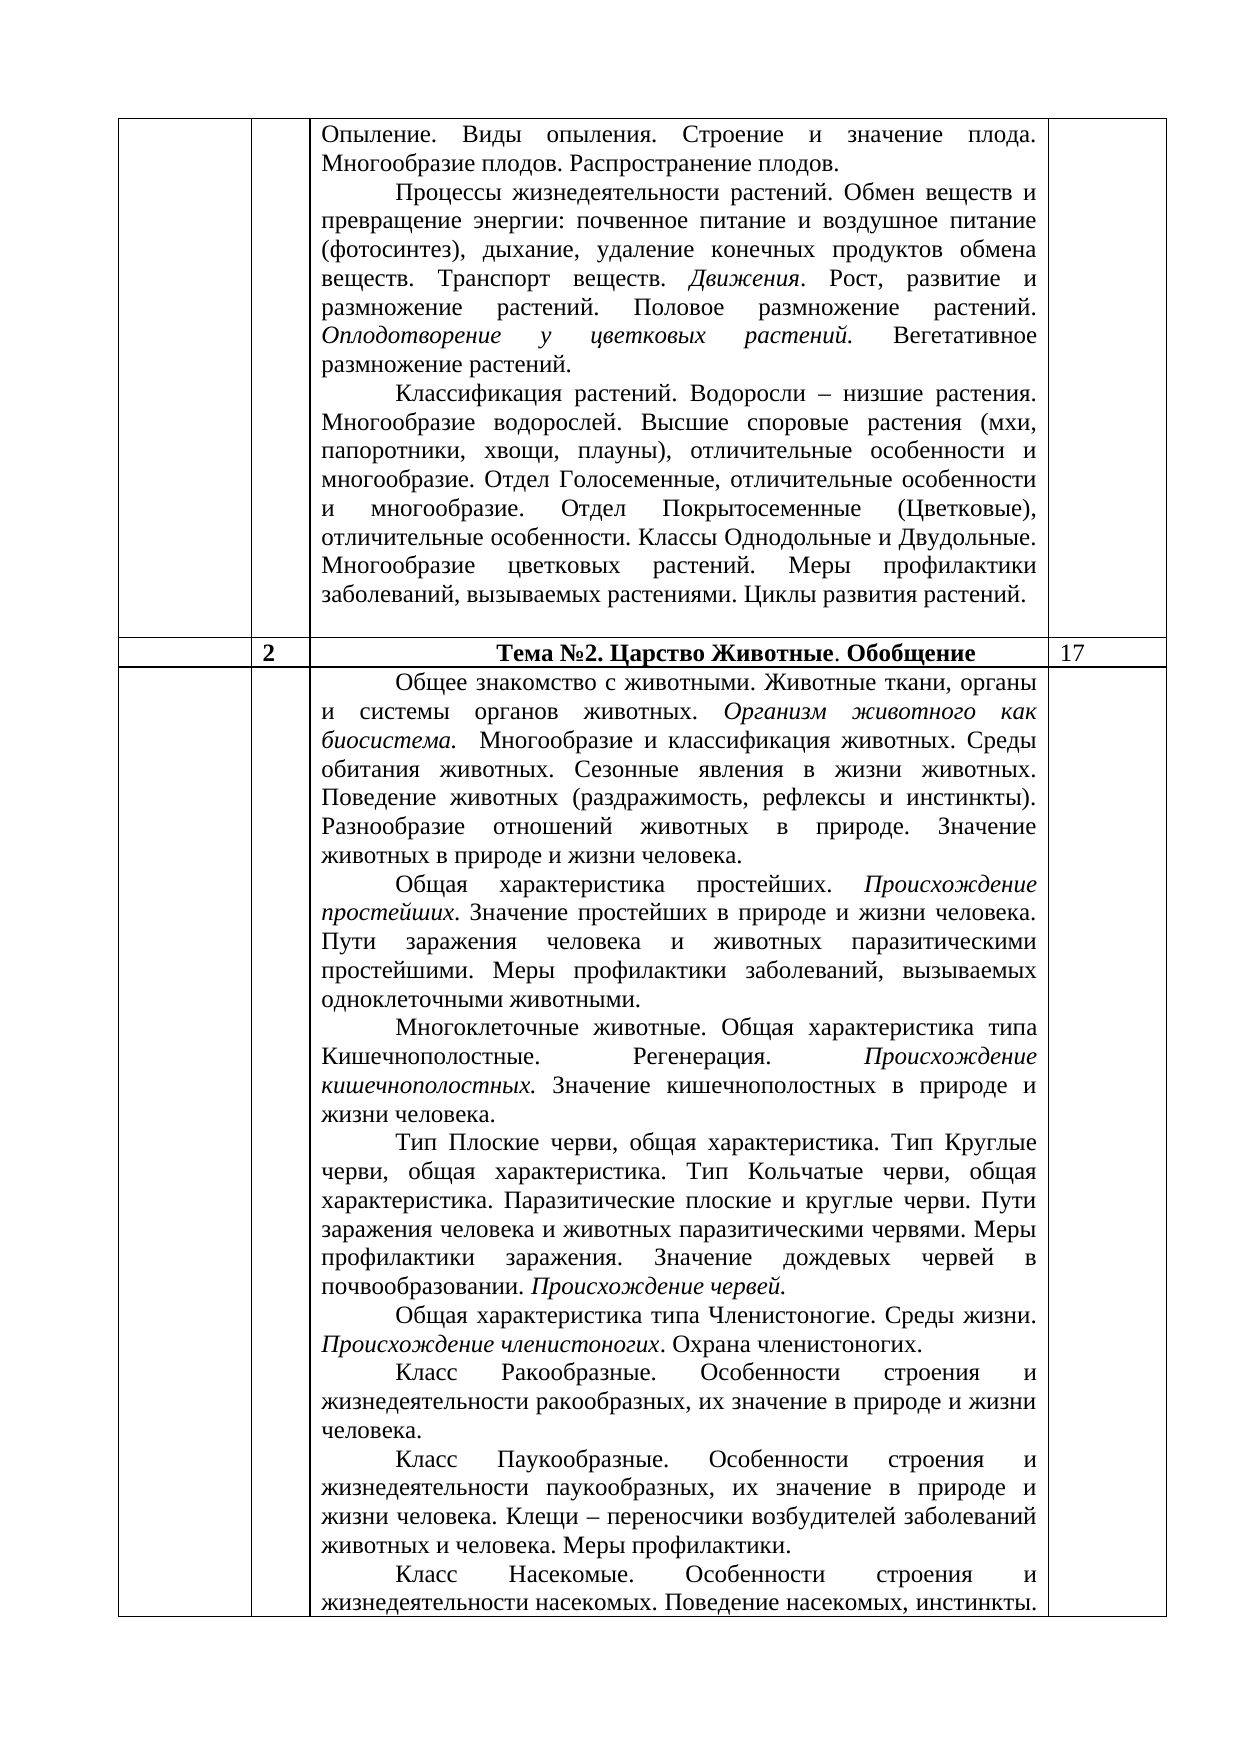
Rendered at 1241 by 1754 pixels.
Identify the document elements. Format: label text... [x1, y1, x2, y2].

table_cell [311, 119, 1048, 637]
table_cell [119, 668, 251, 1616]
table_cell Тема №2. Царство Животные. Обобщение [311, 638, 1048, 666]
table_cell [252, 668, 309, 1616]
table_cell [1049, 119, 1166, 637]
table_cell [252, 119, 309, 637]
table_cell 17 [1049, 638, 1166, 666]
table_cell 2 [252, 638, 309, 666]
table_cell [119, 119, 251, 637]
table_cell [1049, 668, 1166, 1616]
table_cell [311, 668, 1048, 1616]
table_cell [119, 638, 251, 666]
